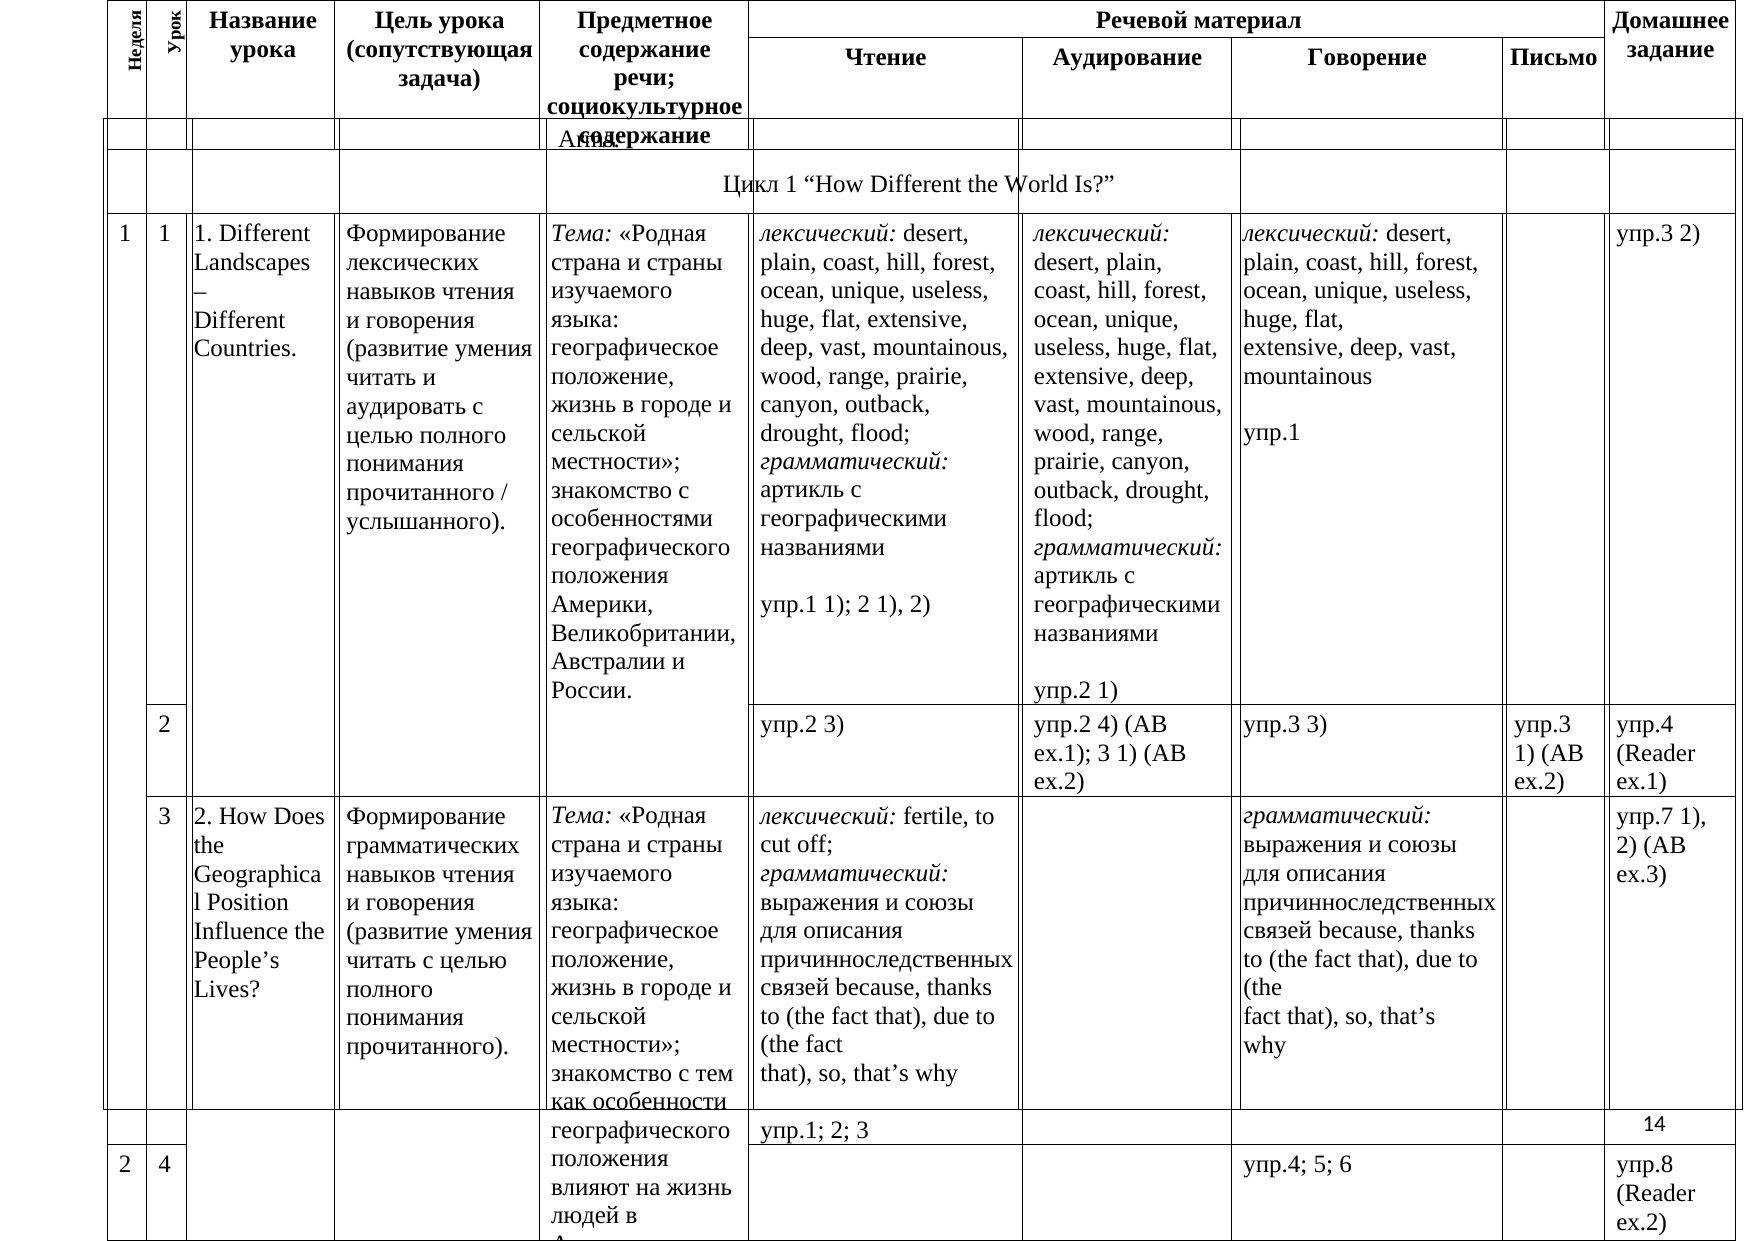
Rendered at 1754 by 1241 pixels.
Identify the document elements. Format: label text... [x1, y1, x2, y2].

table_cell [335, 150, 539, 213]
table_cell 3 [147, 797, 186, 1144]
table_cell [1503, 1145, 1604, 1240]
table_cell 1 [108, 214, 146, 1144]
table_cell лексический: desert, plain, coast, hill, forest, ocean, unique, useless, huge, flat, extensive, deep, vast, mountainous, wood, range, prairie, canyon, outback, drought, flood; грамматический: артикль с географическими названиями упр.1 1); 2 1), 2) [749, 214, 1022, 703]
table_cell [108, 150, 147, 213]
table_cell лексический: fertile, to cut off; грамматический: выражения и союзы для описания причинноследственных связей because, thanks to (the fact that), due to (the fact that), so, that’s why упр.1; 2; 3 [749, 797, 1022, 1144]
table_cell упр.4; 5; 6 [1232, 1145, 1502, 1240]
table_cell упр.2 3) [749, 705, 1022, 796]
table_cell упр.3 3) [1232, 705, 1502, 796]
table_cell Формирование грамматических навыков чтения и говорения (развитие умения читать с целью полного понимания прочитанного). [335, 797, 539, 1240]
table_cell 1 [147, 214, 186, 703]
table_header Предметное содержание речи; социокультурное содержание [540, 1, 748, 148]
table_cell Тема: «Родная страна и страны изучаемого языка: географическое положение, жизнь в городе и сельской местности»; знакомство с тем как особенности географического положения влияют на жизнь людей в Америке, Великобритании, Австралии и России, знакомство с такими понятиями и реалиями, как the Flying Doctor Service, Canadian Flag, Australian Coat of [540, 797, 748, 1240]
table_cell упр.8 (Reader ex.2) [1605, 1145, 1735, 1240]
table_header Речевой материал [749, 1, 1502, 37]
table_header [1503, 1, 1604, 37]
table_cell лексический: desert, plain, coast, hill, forest, ocean, unique, useless, huge, flat, extensive, deep, vast, mountainous, wood, range, prairie, canyon, outback, drought, flood; грамматический: артикль с географическими названиями упр.2 1) [1023, 214, 1231, 703]
table_cell [1503, 150, 1604, 213]
table_cell 2. How Does the Geographical Position Influence the People’s Lives? [187, 797, 334, 1240]
table_cell Письмо [1503, 38, 1604, 148]
table_cell упр.4 (Reader ex.1) [1605, 705, 1735, 796]
table_cell упр.7 1), 2) (AB ex.3) [1605, 797, 1735, 1144]
table_cell [147, 150, 186, 213]
table_cell 1. Different Landscapes – Different Countries. [187, 214, 334, 796]
table_cell Чтение [749, 38, 1022, 148]
table_header Название урока [187, 1, 334, 148]
table_cell упр.3 1) (AB ex.2) [1503, 705, 1604, 796]
table_cell 4 [147, 1145, 186, 1240]
table_cell [1503, 797, 1604, 1144]
table_cell [1605, 150, 1735, 213]
table_cell упр.2 4) (AB ex.1); 3 1) (AB ex.2) [1023, 705, 1231, 796]
table_cell Аудирование [1023, 38, 1231, 148]
table_cell грамматический: выражения и союзы для описания причинноследственных связей because, thanks to (the fact that), due to (the fact that), so, that’s why [1232, 797, 1502, 1144]
table_cell [749, 1145, 1022, 1240]
table_header [147, 1, 186, 148]
table_header [108, 1, 146, 148]
table_header [1736, 119, 1742, 1109]
table_cell 2 [147, 705, 186, 796]
table_cell лексический: desert, plain, coast, hill, forest, ocean, unique, useless, huge, flat, extensive, deep, vast, mountainous упр.1 [1232, 214, 1502, 703]
table_cell [186, 150, 334, 213]
table_cell Цикл 1 “How Different the World Is?” [539, 150, 1502, 213]
table_cell [1503, 214, 1604, 703]
table_cell упр.3 2) [1605, 214, 1735, 703]
table_cell [1023, 1145, 1231, 1240]
table_cell [1023, 797, 1231, 1144]
table_header Домашнее задание [1605, 1, 1735, 148]
table_cell Говорение [1232, 38, 1502, 148]
table_cell Тема: «Родная страна и страны изучаемого языка: географическое положение, жизнь в городе и сельской местности»; знакомство с особенностями географического положения Америки, Великобритании, Австралии и России. [540, 214, 748, 796]
table_cell Формирование лексических навыков чтения и говорения (развитие умения читать и аудировать с целью полного понимания прочитанного / услышанного). [335, 214, 539, 796]
table_cell 2 [108, 1145, 146, 1240]
table_header Цель урока (сопутствующая задача) [335, 1, 539, 148]
